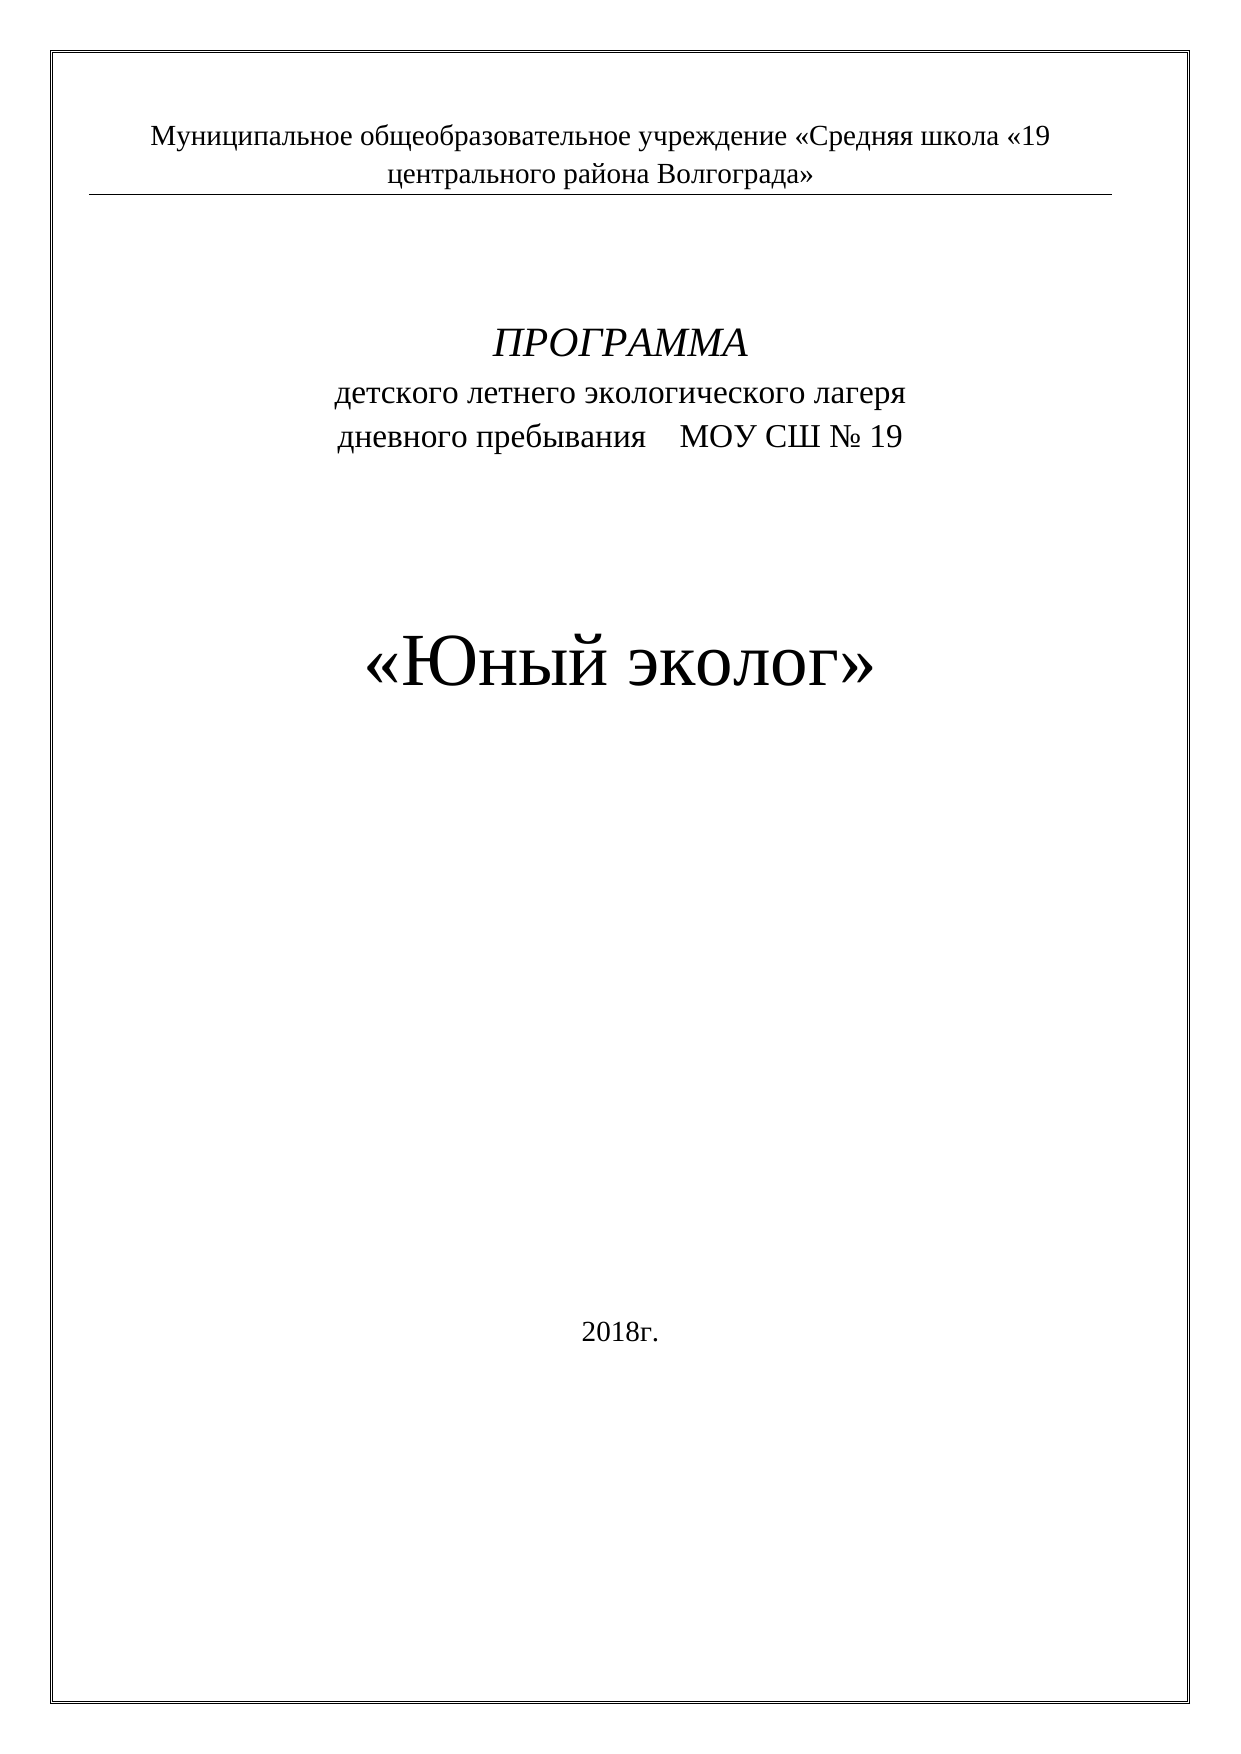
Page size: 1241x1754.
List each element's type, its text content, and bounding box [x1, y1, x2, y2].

text ПРОГРАММА [118, 317, 1122, 365]
table_header Муниципальное общеобразовательное учреждение «Средняя школа «19 центрального района Волгограда» [89, 118, 1112, 194]
text «Юный эколог» [118, 615, 1122, 701]
text детского летнего экологического лагеря [118, 372, 1122, 411]
text дневного пребывания МОУ СШ № 19 [118, 416, 1122, 455]
text 2018г. [118, 1314, 1122, 1348]
